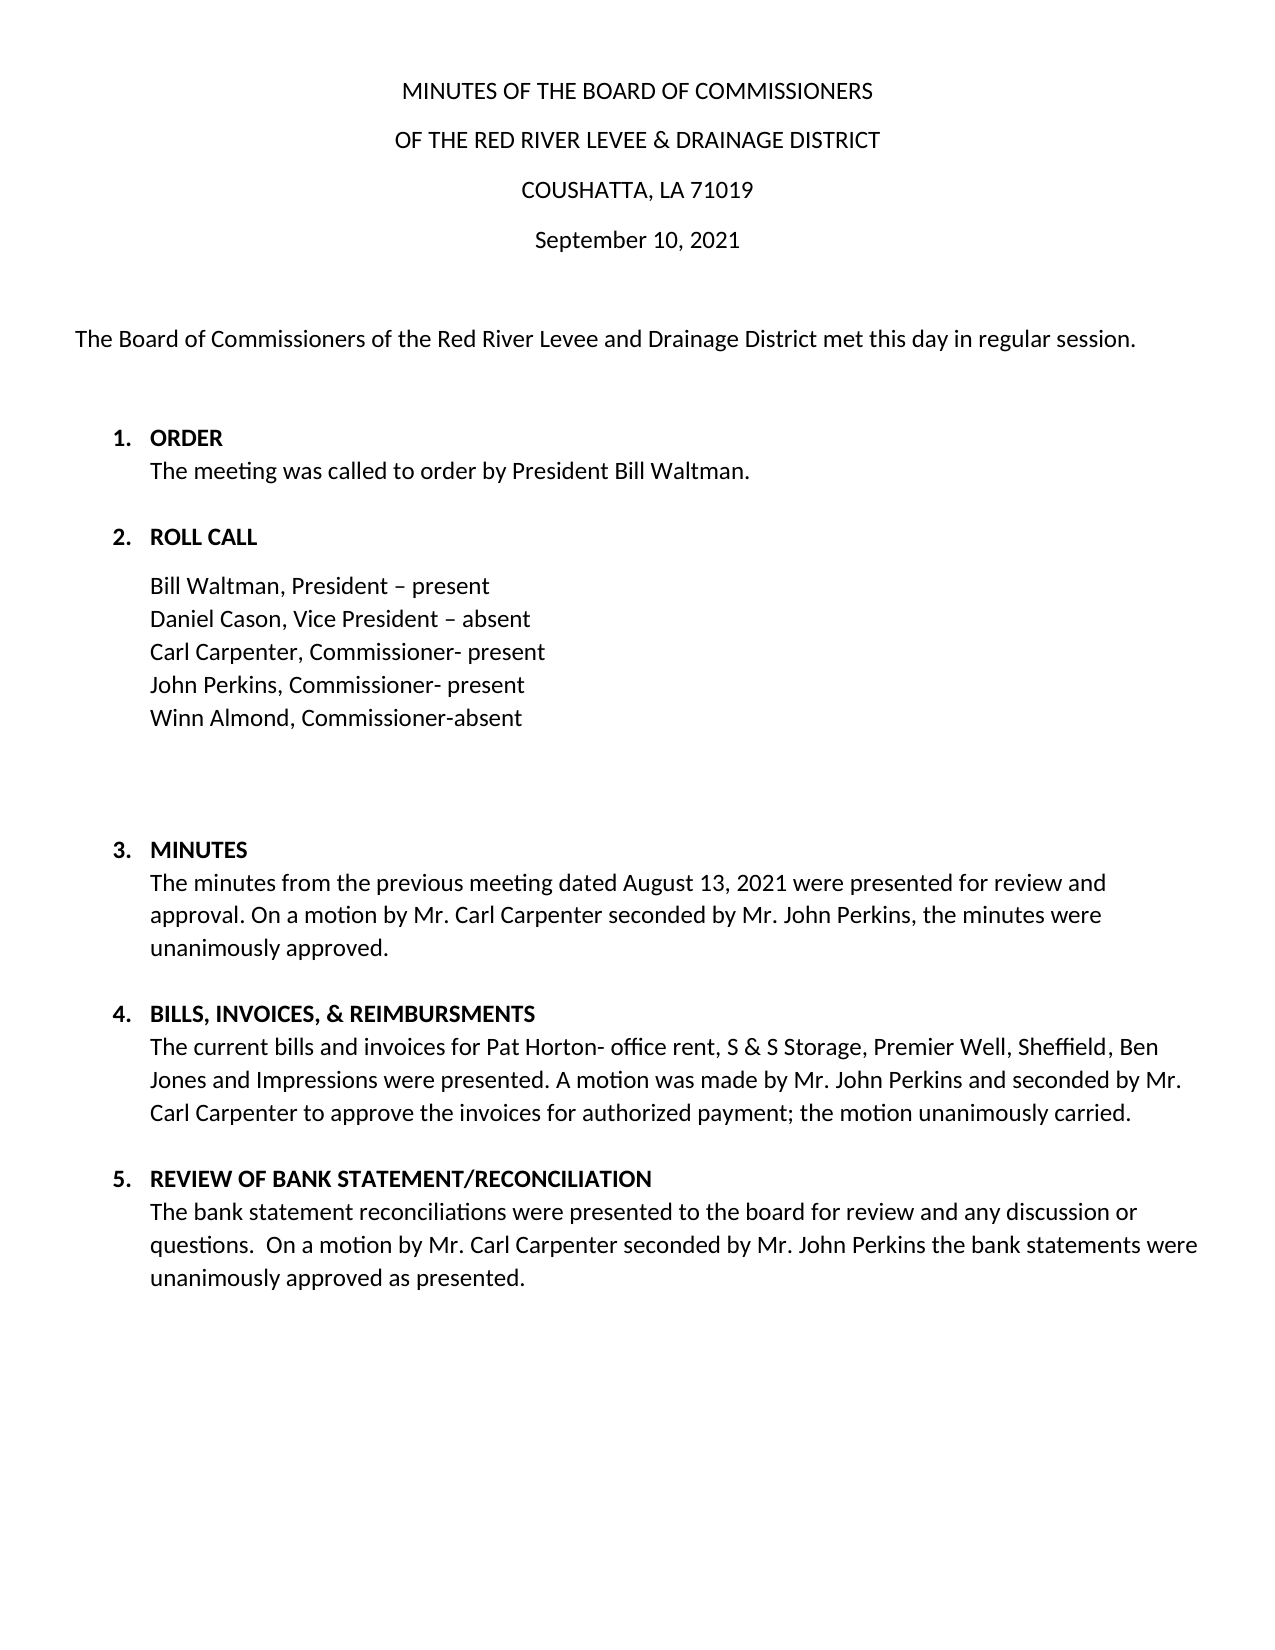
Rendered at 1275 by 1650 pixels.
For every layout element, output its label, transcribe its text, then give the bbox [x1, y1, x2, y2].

list ORDER [112, 422, 1200, 453]
list REVIEW OF BANK STATEMENT/RECONCILIATION [112, 1163, 1200, 1193]
text Bill Waltman, President – present [75, 570, 1200, 601]
list BILLS, INVOICES, & REIMBURSMENTS [112, 998, 1200, 1029]
text COUSHATTA, LA 71019 [75, 174, 1200, 205]
list The bank statement reconciliations were presented to the board for review and any discussion or questions. On a motion by Mr. Carl Carpenter seconded by Mr. John Perkins the bank statements were unanimously approved as presented. [150, 1196, 1200, 1292]
text Carl Carpenter, Commissioner- present [75, 636, 1200, 667]
text John Perkins, Commissioner- present [75, 669, 1200, 700]
list The current bills and invoices for Pat Horton- office rent, S & S Storage, Premier Well, Sheffield, Ben Jones and Impressions were presented. A motion was made by Mr. John Perkins and seconded by Mr. Carl Carpenter to approve the invoices for authorized payment; the motion unanimously carried. [150, 1031, 1200, 1128]
text The Board of Commissioners of the Red River Levee and Drainage District met this day in regular session. [75, 323, 1200, 353]
text MINUTES OF THE BOARD OF COMMISSIONERS [75, 75, 1200, 106]
text September 10, 2021 [75, 224, 1200, 254]
text Winn Almond, Commissioner-absent [75, 702, 1200, 733]
list ROLL CALL [112, 521, 1200, 551]
list The meeting was called to order by President Bill Waltman. [150, 455, 1200, 486]
list MINUTES [112, 834, 1200, 864]
text OF THE RED RIVER LEVEE & DRAINAGE DISTRICT [75, 124, 1200, 155]
text Daniel Cason, Vice President – absent [75, 603, 1200, 634]
list The minutes from the previous meeting dated August 13, 2021 were presented for review and approval. On a motion by Mr. Carl Carpenter seconded by Mr. John Perkins, the minutes were unanimously approved. [150, 867, 1200, 963]
